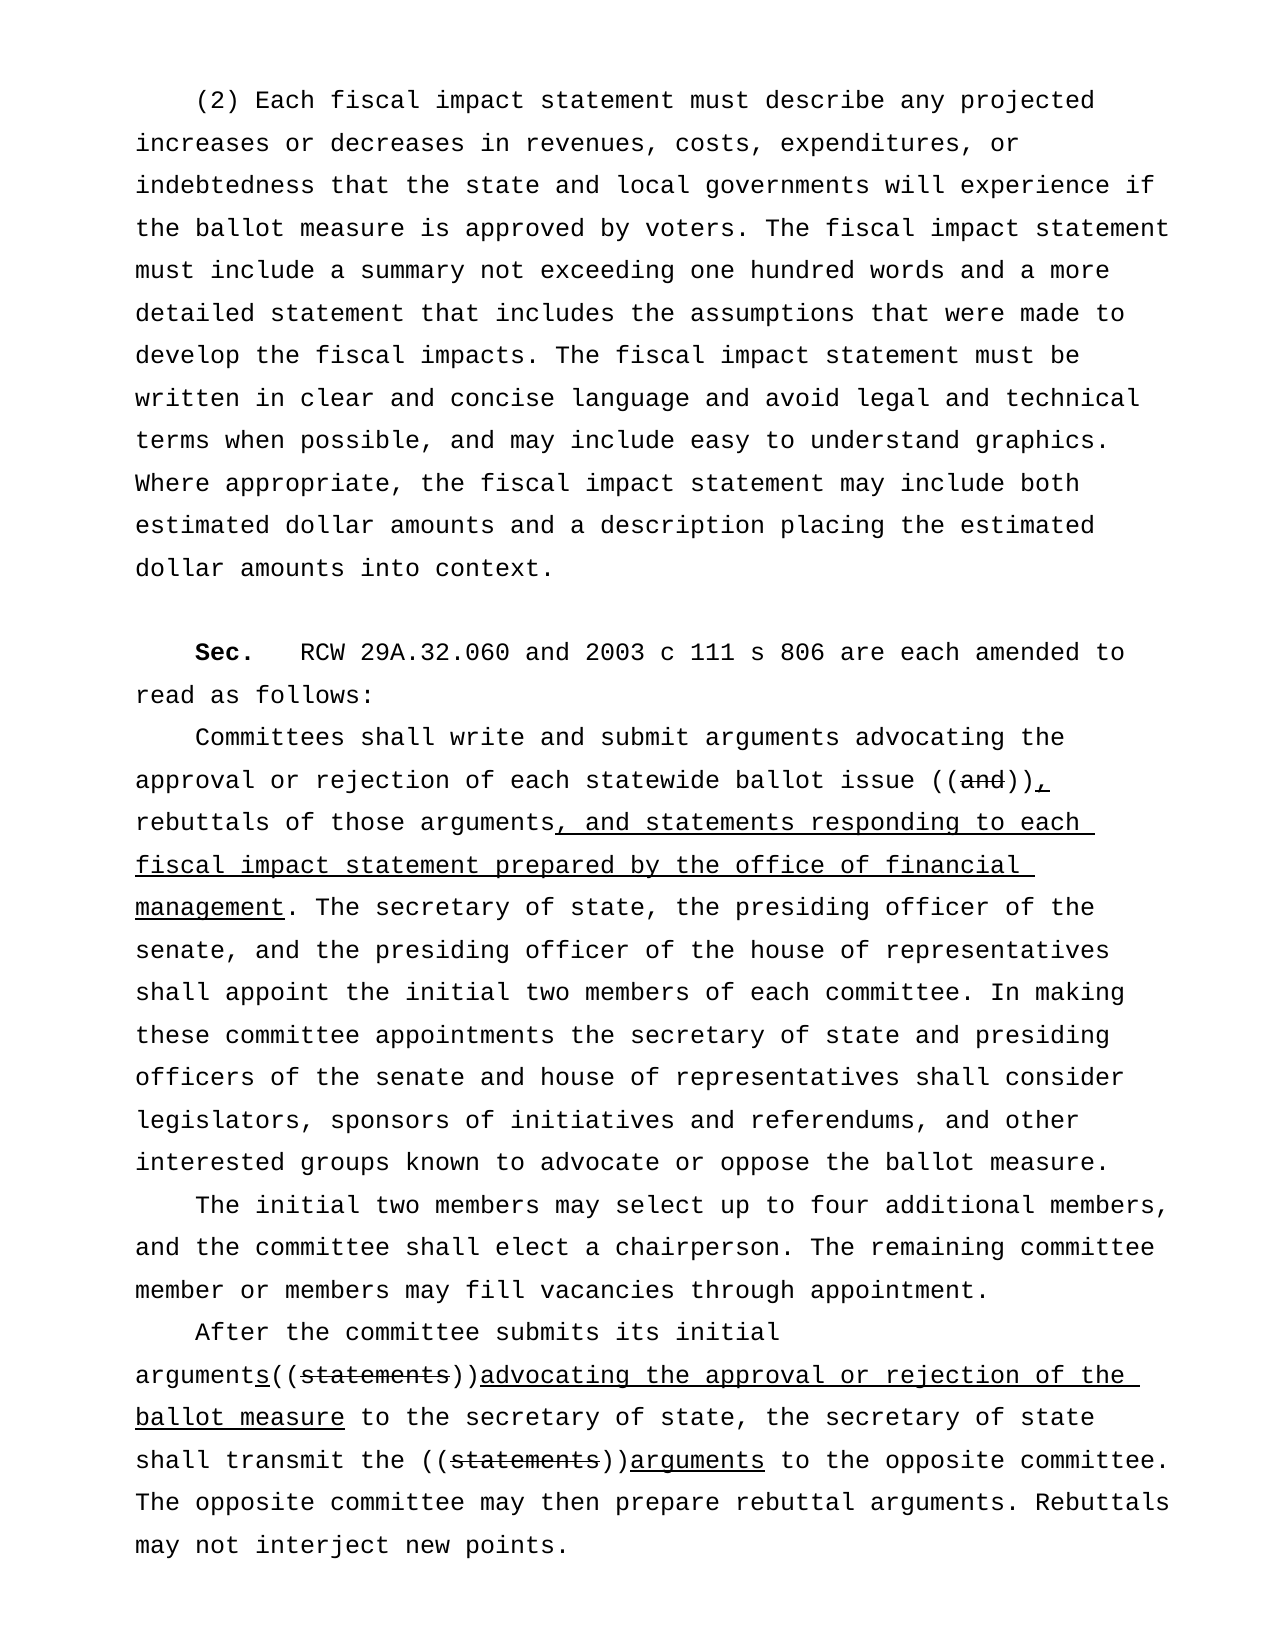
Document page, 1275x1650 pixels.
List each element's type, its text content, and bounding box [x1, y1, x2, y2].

text The initial two members may select up to four additional members, and the committee shall elect a chairperson. The remaining committee member or members may fill vacancies through appointment. [135, 1179, 1170, 1307]
text Committees shall write and submit arguments advocating the approval or rejection of each statewide ballot issue ((and)), rebuttals of those arguments, and statements responding to each fiscal impact statement prepared by the office of financial management. The secretary of state, the presiding officer of the senate, and the presiding officer of the house of representatives shall appoint the initial two members of each committee. In making these committee appointments the secretary of state and presiding officers of the senate and house of representatives shall consider legislators, sponsors of initiatives and referendums, and other interested groups known to advocate or oppose the ballot measure. [135, 712, 1170, 1179]
text After the committee submits its initial arguments((statements))advocating the approval or rejection of the ballot measure to the secretary of state, the secretary of state shall transmit the ((statements))arguments to the opposite committee. The opposite committee may then prepare rebuttal arguments. Rebuttals may not interject new points. [135, 1307, 1170, 1562]
text (2) Each fiscal impact statement must describe any projected increases or decreases in revenues, costs, expenditures, or indebtedness that the state and local governments will experience if the ballot measure is approved by voters. The fiscal impact statement must include a summary not exceeding one hundred words and a more detailed statement that includes the assumptions that were made to develop the fiscal impacts. The fiscal impact statement must be written in clear and concise language and avoid legal and technical terms when possible, and may include easy to understand graphics. Where appropriate, the fiscal impact statement may include both estimated dollar amounts and a description placing the estimated dollar amounts into context. [135, 75, 1170, 585]
text Sec. RCW 29A.32.060 and 2003 c 111 s 806 are each amended to read as follows: [135, 627, 1170, 712]
